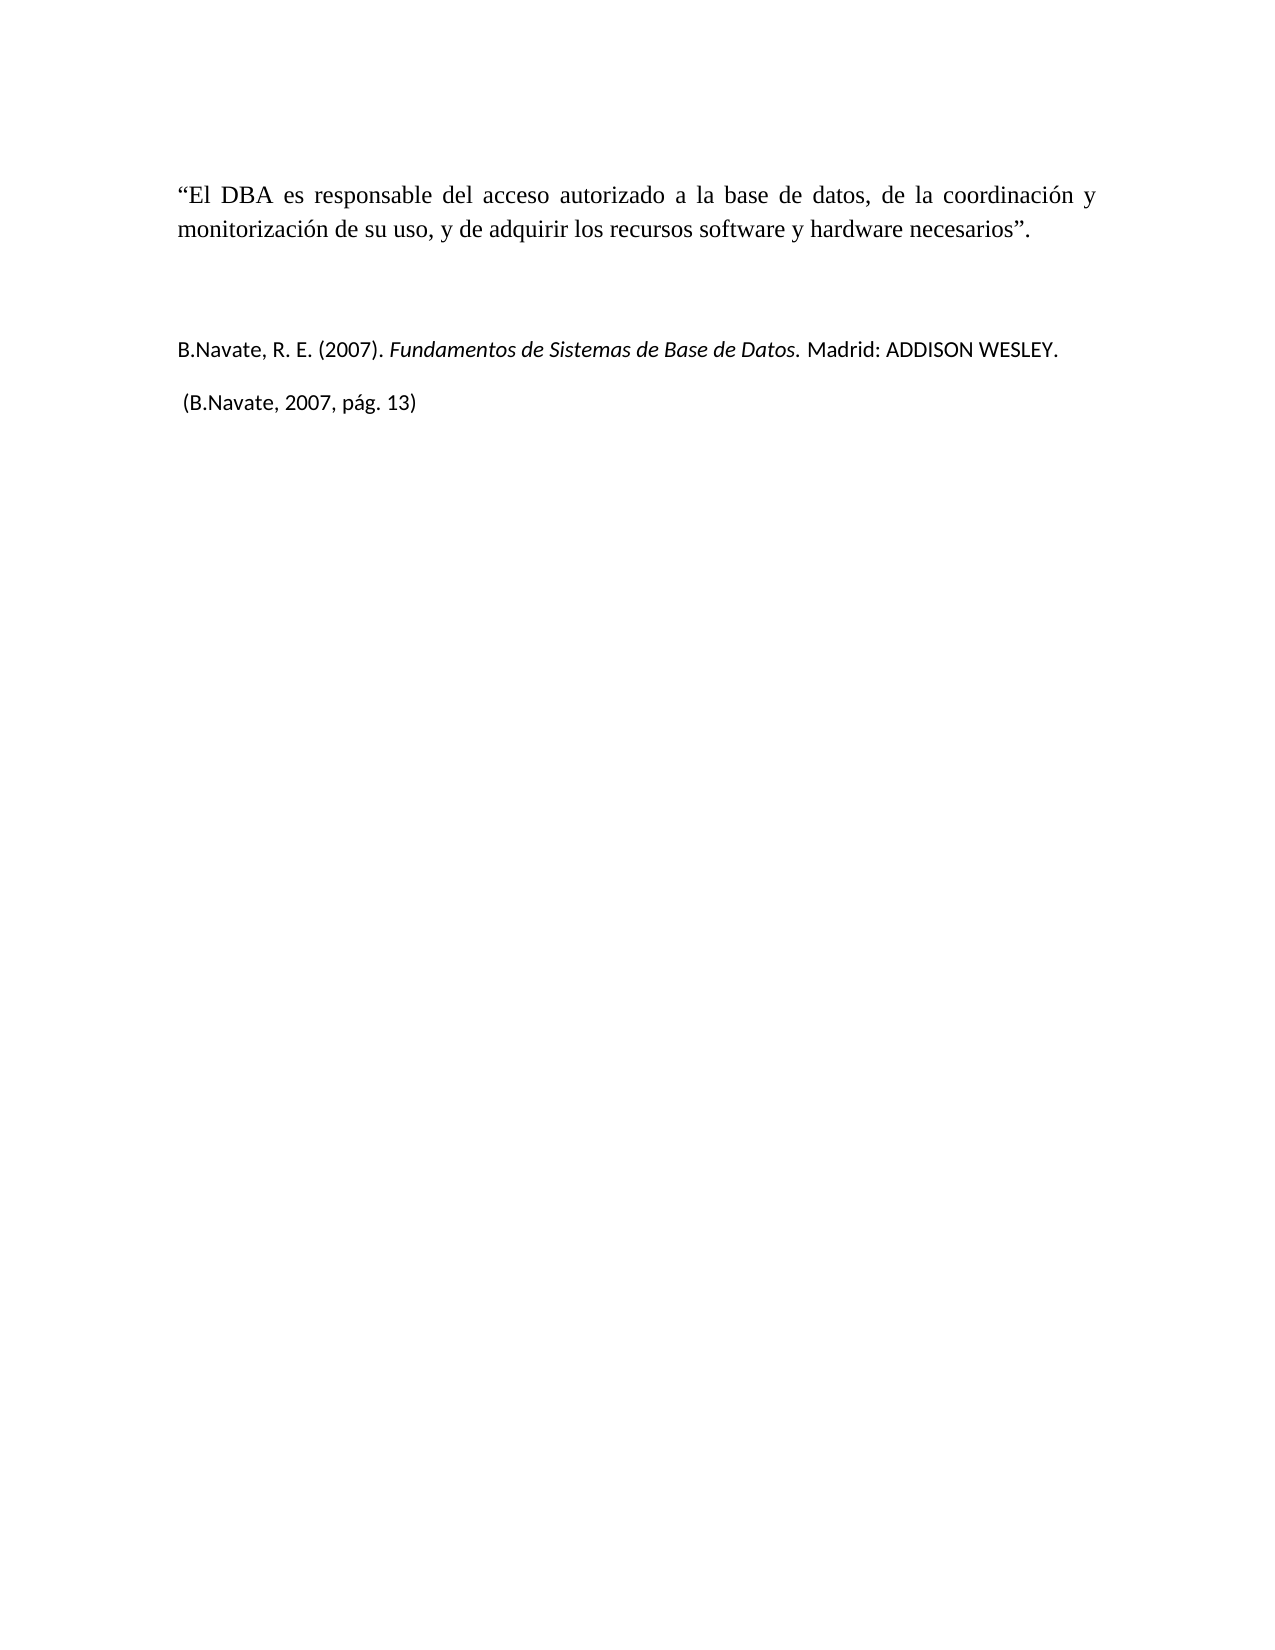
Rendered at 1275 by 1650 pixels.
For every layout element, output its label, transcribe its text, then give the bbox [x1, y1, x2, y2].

text “El DBA es responsable del acceso autorizado a la base de datos, de la coordinación y monitorización de su uso, y de adquirir los recursos software y hardware necesarios”. [177, 181, 1098, 242]
